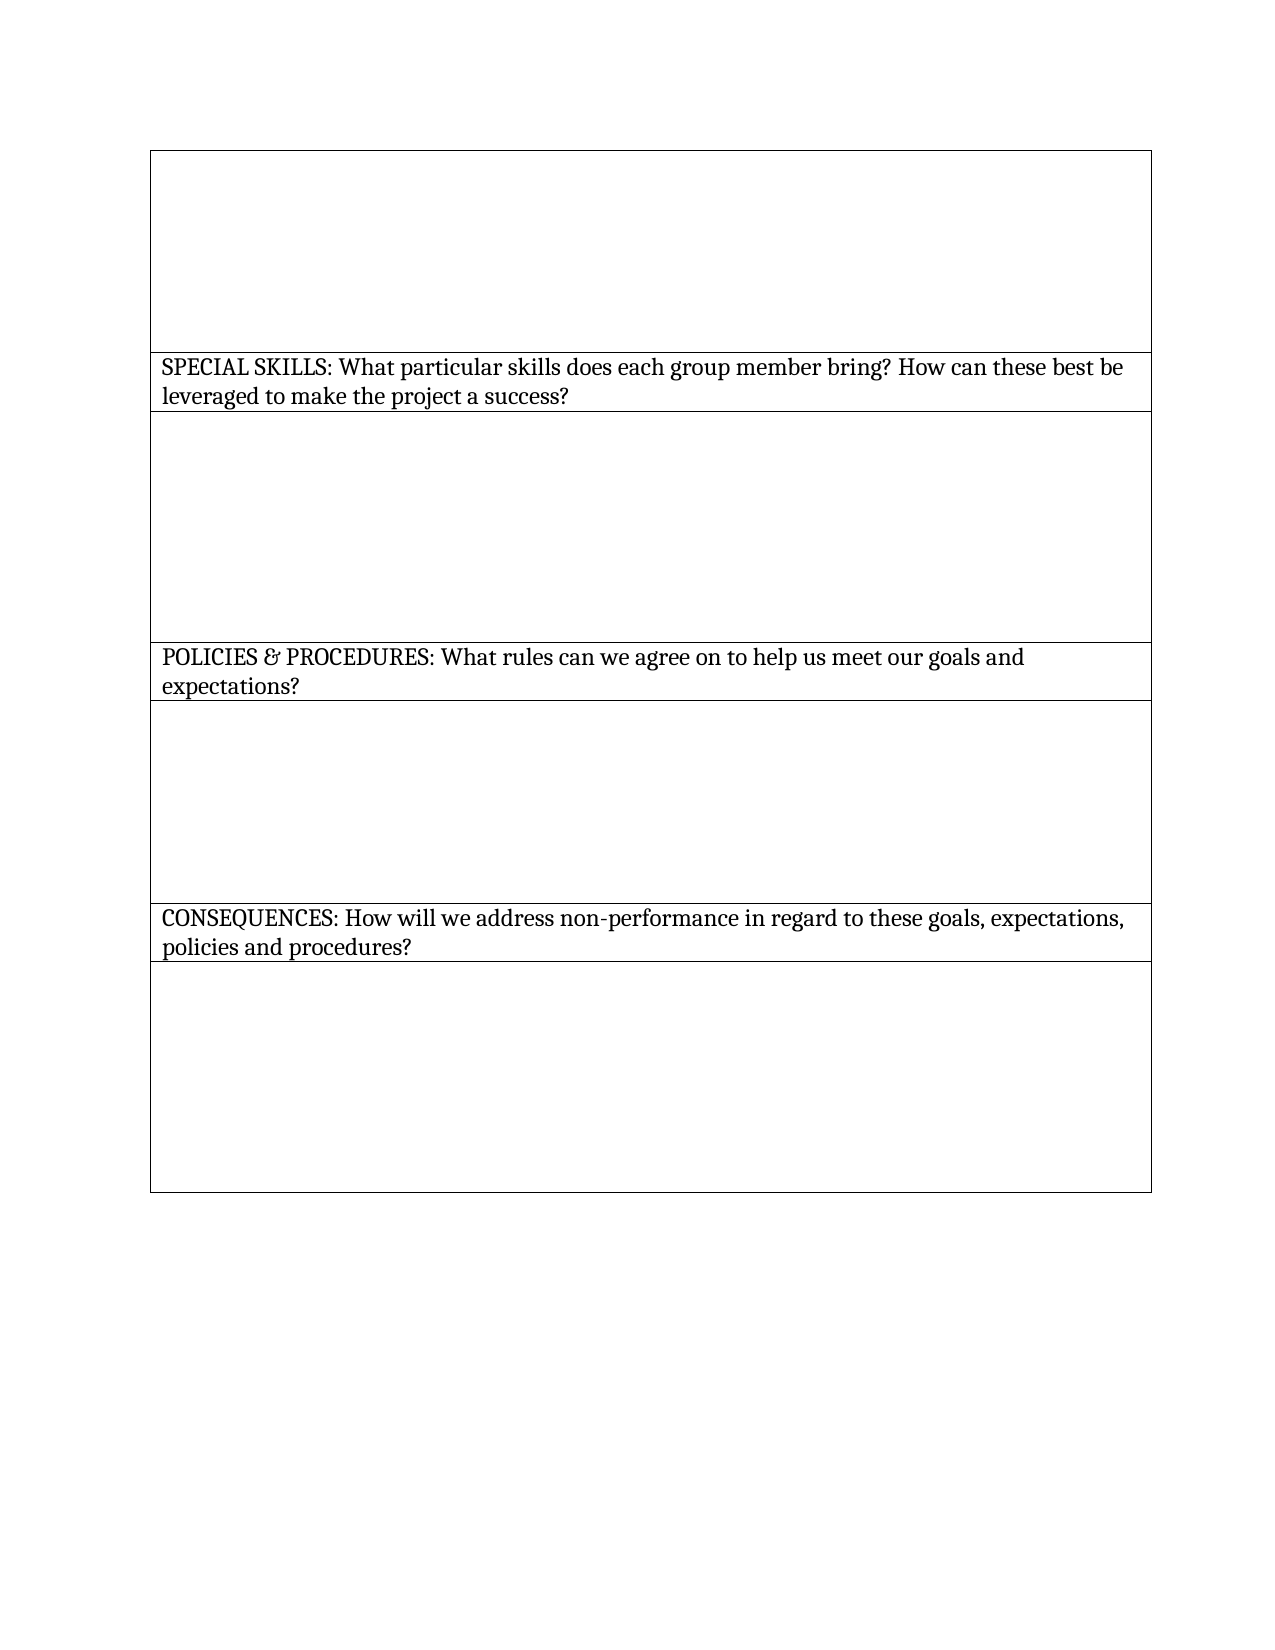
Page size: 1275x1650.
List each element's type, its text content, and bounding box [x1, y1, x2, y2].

table_cell [151, 701, 1151, 903]
table_cell SPECIAL SKILLS: What particular skills does each group member bring? How can these best be leveraged to make the project a success? [151, 353, 1151, 411]
table_cell [151, 962, 1151, 1192]
table_cell CONSEQUENCES: How will we address non-performance in regard to these goals, expectations, policies and procedures? [151, 904, 1151, 961]
table_cell POLICIES & PROCEDURES: What rules can we agree on to help us meet our goals and expectations? [151, 643, 1151, 700]
table_cell [151, 412, 1151, 642]
table_cell [151, 151, 1151, 352]
